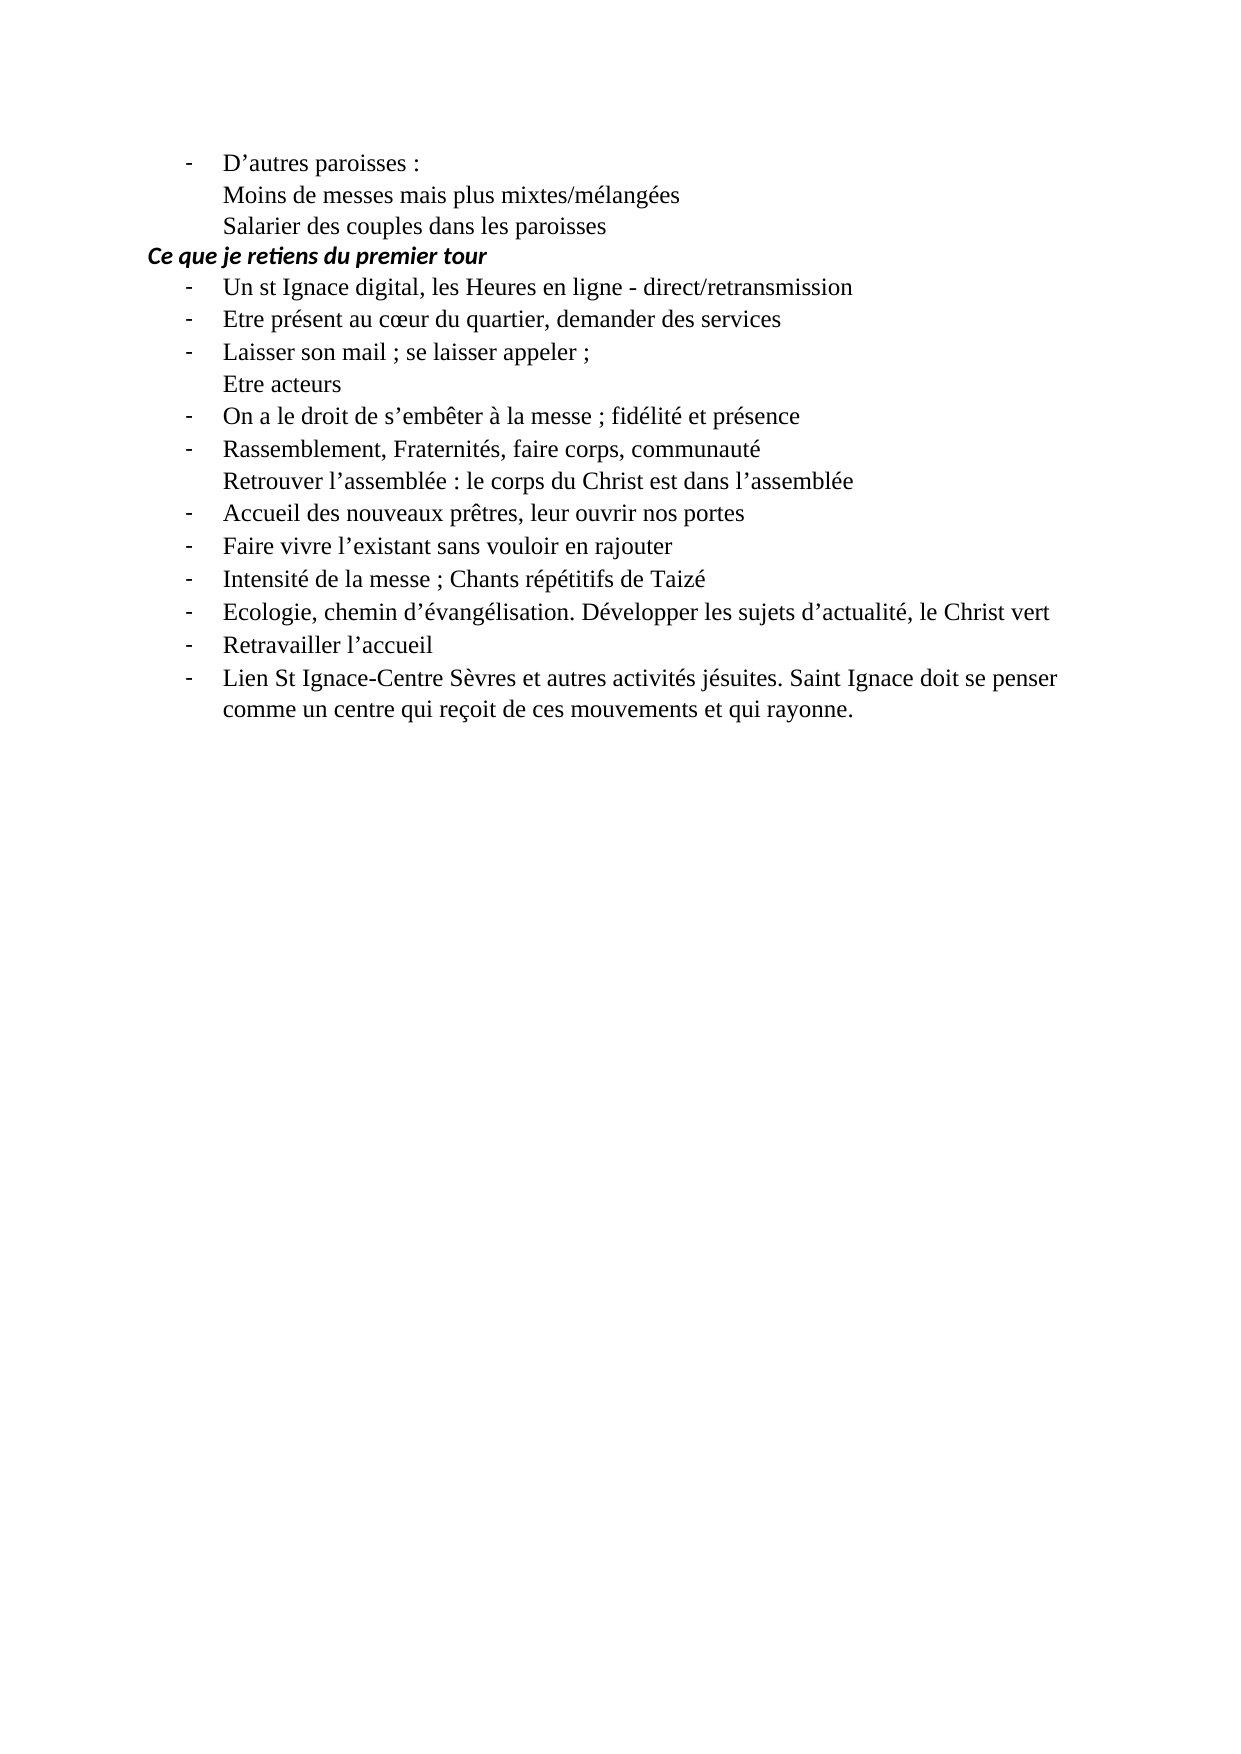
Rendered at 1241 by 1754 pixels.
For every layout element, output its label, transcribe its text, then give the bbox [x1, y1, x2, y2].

list Rassemblement, Fraternités, faire corps, communauté Retrouver l’assemblée : le corps du Christ est dans l’assemblée [185, 433, 1093, 495]
list Un st Ignace digital, les Heures en ligne - direct/retransmission [185, 271, 1093, 301]
list Laisser son mail ; se laisser appeler ; Etre acteurs [185, 337, 1093, 398]
list Salarier des couples dans les paroisses [223, 211, 1093, 240]
list Faire vivre l’existant sans vouloir en rajouter [185, 530, 1093, 561]
list Retravailler l’accueil [185, 629, 1093, 659]
list On a le droit de s’embêter à la messe ; fidélité et présence [185, 400, 1093, 431]
list Ecologie, chemin d’évangélisation. Développer les sujets d’actualité, le Christ vert [185, 596, 1093, 626]
list Accueil des nouveaux prêtres, leur ouvrir nos portes [185, 497, 1093, 528]
list Intensité de la messe ; Chants répétitifs de Taizé [185, 563, 1093, 593]
list Etre présent au cœur du quartier, demander des services [185, 304, 1093, 334]
list Lien St Ignace-Centre Sèvres et autres activités jésuites. Saint Ignace doit se penser comme un centre qui reçoit de ces mouvements et qui rayonne. [185, 662, 1093, 723]
list D’autres paroisses : Moins de messes mais plus mixtes/mélangées [185, 148, 1093, 209]
text Ce que je retiens du premier tour [148, 240, 1093, 271]
